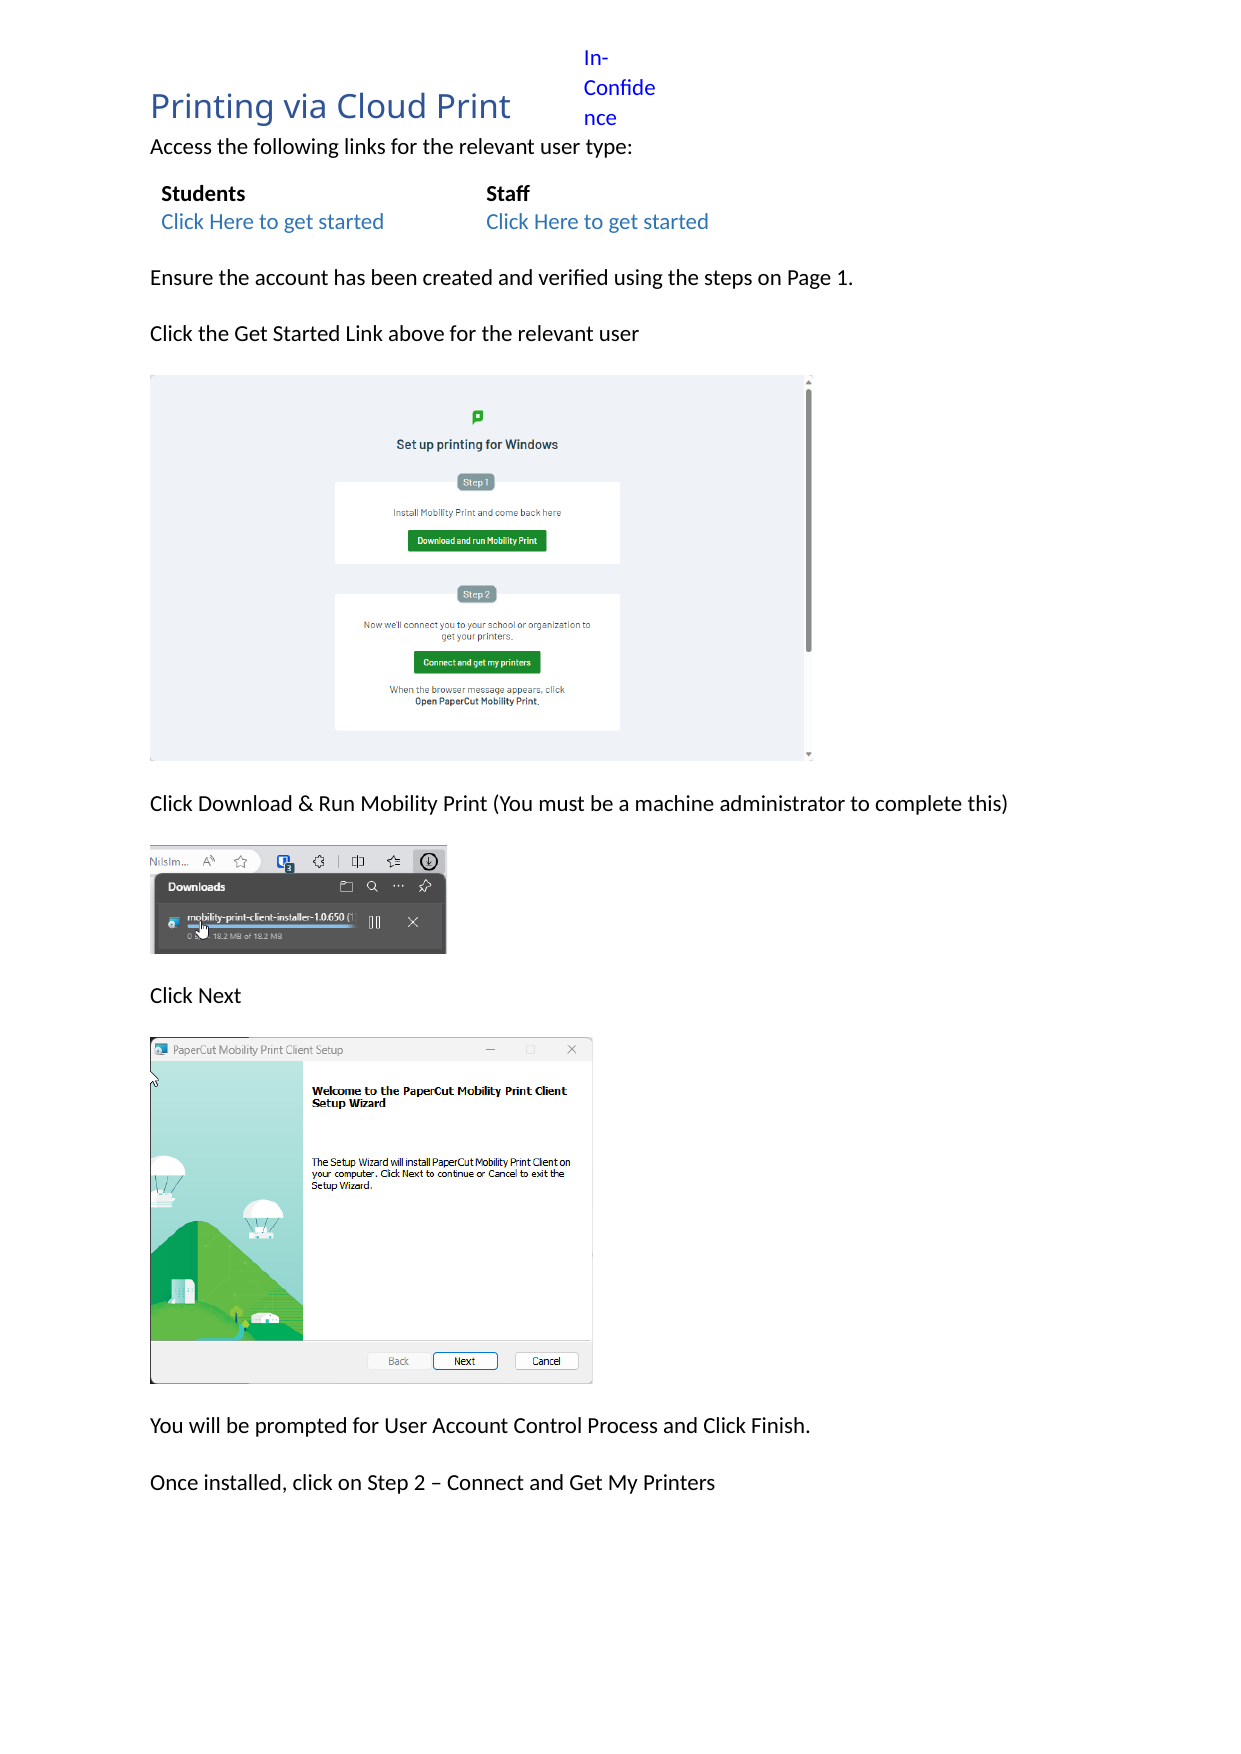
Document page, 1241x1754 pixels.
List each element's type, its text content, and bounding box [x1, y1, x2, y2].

table_header Staff [475, 179, 1089, 207]
subtitle Printing via Cloud Print [150, 83, 1090, 129]
text Click the Get Started Link above for the relevant user [150, 319, 1090, 347]
picture [150, 375, 813, 761]
text Click Download & Run Mobility Print (You must be a machine administrator to complete this) [150, 789, 1090, 817]
text Click Next [150, 982, 1090, 1009]
table_cell Click Here to get started [150, 207, 475, 235]
picture [150, 1037, 593, 1384]
text Once installed, click on Step 2 – Connect and Get My Printers [150, 1468, 1090, 1496]
table_cell Click Here to get started [475, 207, 1089, 235]
text You will be prompted for User Account Control Process and Click Finish. [150, 1412, 1090, 1440]
table_header Students [150, 179, 475, 207]
text Ensure the account has been created and verified using the steps on Page 1. [150, 263, 1090, 291]
picture [150, 845, 448, 954]
text Access the following links for the relevant user type: [150, 132, 1090, 160]
